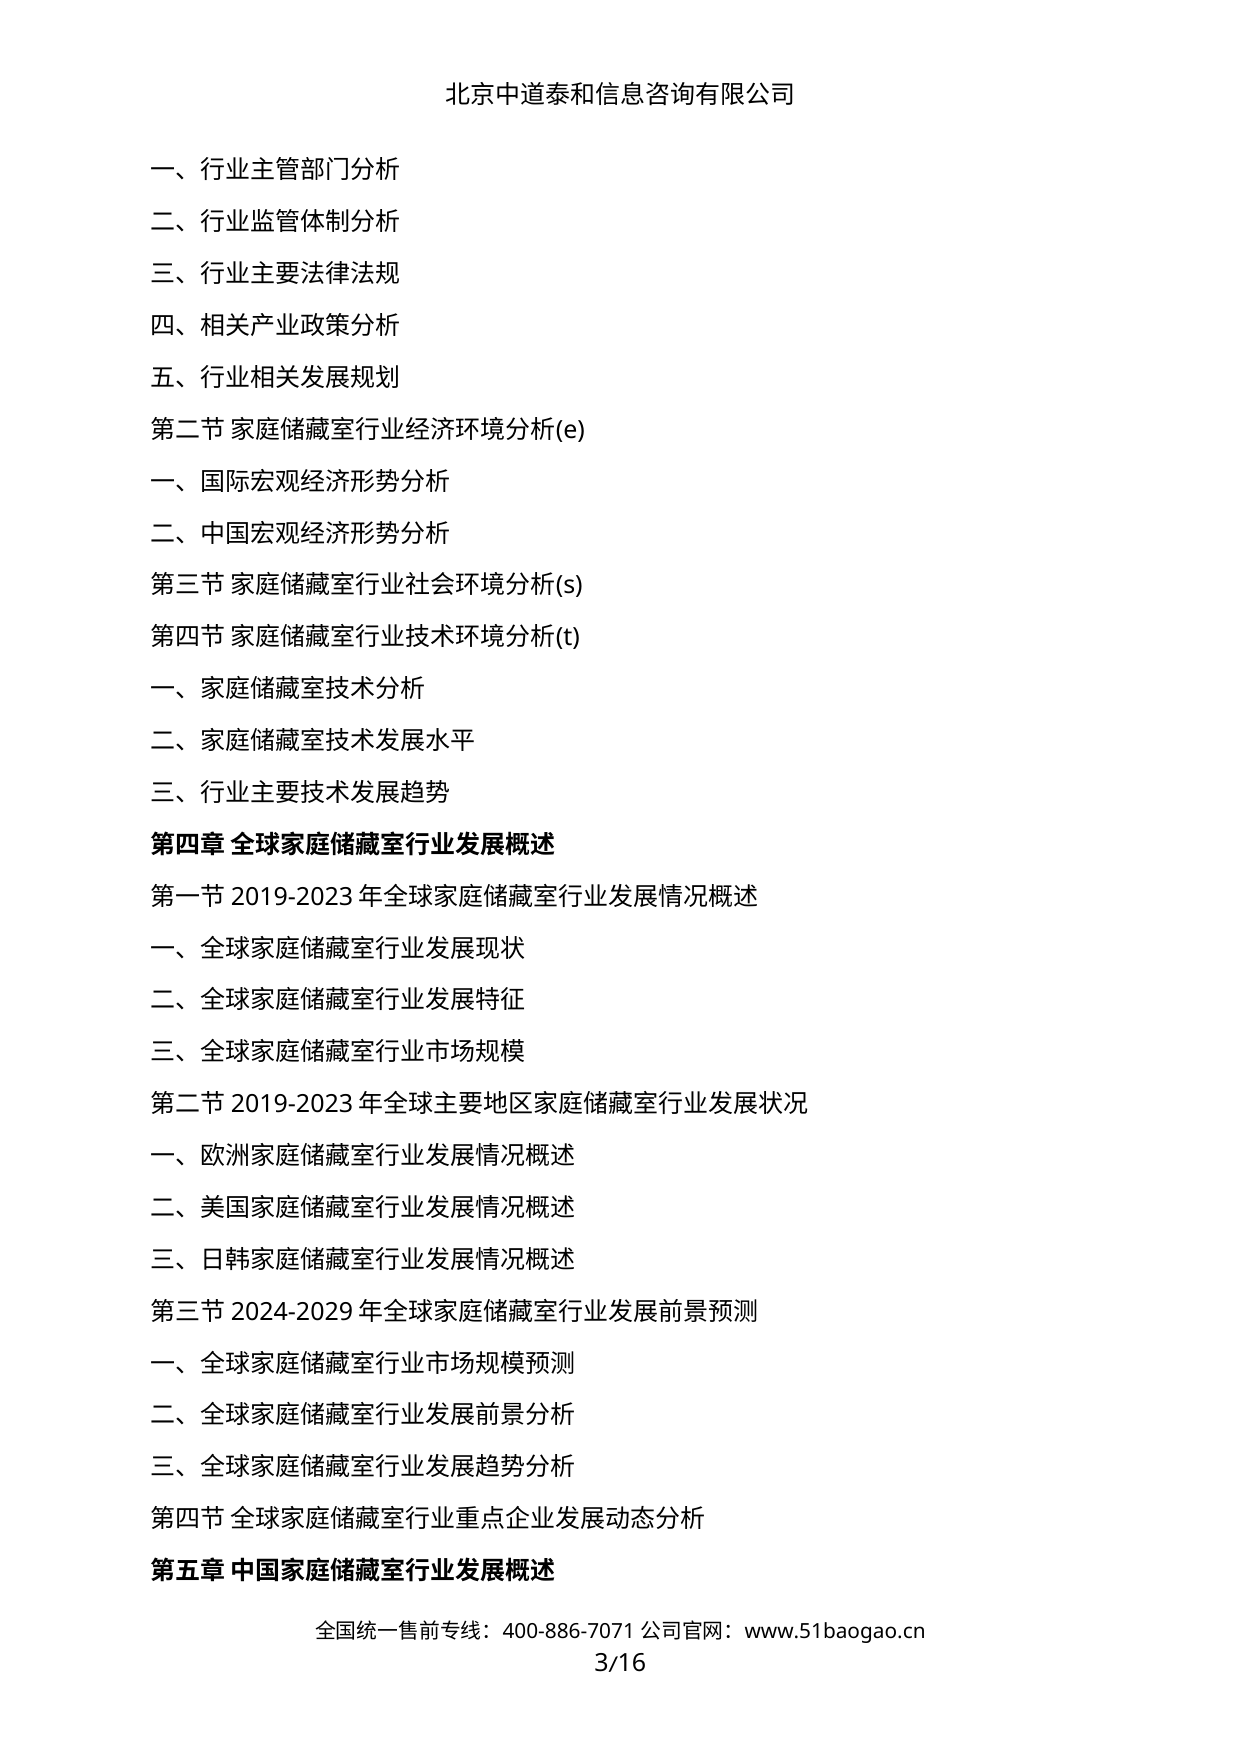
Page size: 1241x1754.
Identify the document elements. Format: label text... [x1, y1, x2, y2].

text 三、全球家庭储藏室行业发展趋势分析 [150, 1447, 1090, 1483]
text 二、中国宏观经济形势分析 [150, 513, 1090, 549]
text 一、行业主管部门分析 [150, 150, 1090, 186]
text 二、家庭储藏室技术发展水平 [150, 721, 1090, 757]
text 二、全球家庭储藏室行业发展特征 [150, 980, 1090, 1016]
text 二、美国家庭储藏室行业发展情况概述 [150, 1187, 1090, 1224]
text 第四节 全球家庭储藏室行业重点企业发展动态分析 [150, 1499, 1090, 1535]
text 五、行业相关发展规划 [150, 357, 1090, 394]
text 三、日韩家庭储藏室行业发展情况概述 [150, 1239, 1090, 1276]
text 第三节 家庭储藏室行业社会环境分析(s) [150, 565, 1090, 601]
text 第三节 2024-2029年全球家庭储藏室行业发展前景预测 [150, 1291, 1090, 1327]
text 第二节 家庭储藏室行业经济环境分析(e) [150, 409, 1090, 446]
text 第四章 全球家庭储藏室行业发展概述 [150, 824, 1090, 861]
text 三、行业主要技术发展趋势 [150, 772, 1090, 809]
text 一、国际宏观经济形势分析 [150, 461, 1090, 497]
text 一、全球家庭储藏室行业发展现状 [150, 928, 1090, 964]
text 三、全球家庭储藏室行业市场规模 [150, 1032, 1090, 1068]
text 第四节 家庭储藏室行业技术环境分析(t) [150, 617, 1090, 653]
text 一、全球家庭储藏室行业市场规模预测 [150, 1343, 1090, 1379]
text 四、相关产业政策分析 [150, 306, 1090, 342]
text 二、行业监管体制分析 [150, 202, 1090, 238]
text 三、行业主要法律法规 [150, 254, 1090, 290]
text 一、家庭储藏室技术分析 [150, 669, 1090, 705]
text 第五章 中国家庭储藏室行业发展概述 [150, 1551, 1090, 1587]
text 第二节 2019-2023年全球主要地区家庭储藏室行业发展状况 [150, 1084, 1090, 1120]
text 第一节 2019-2023年全球家庭储藏室行业发展情况概述 [150, 876, 1090, 912]
text 二、全球家庭储藏室行业发展前景分析 [150, 1395, 1090, 1431]
text 一、欧洲家庭储藏室行业发展情况概述 [150, 1136, 1090, 1172]
